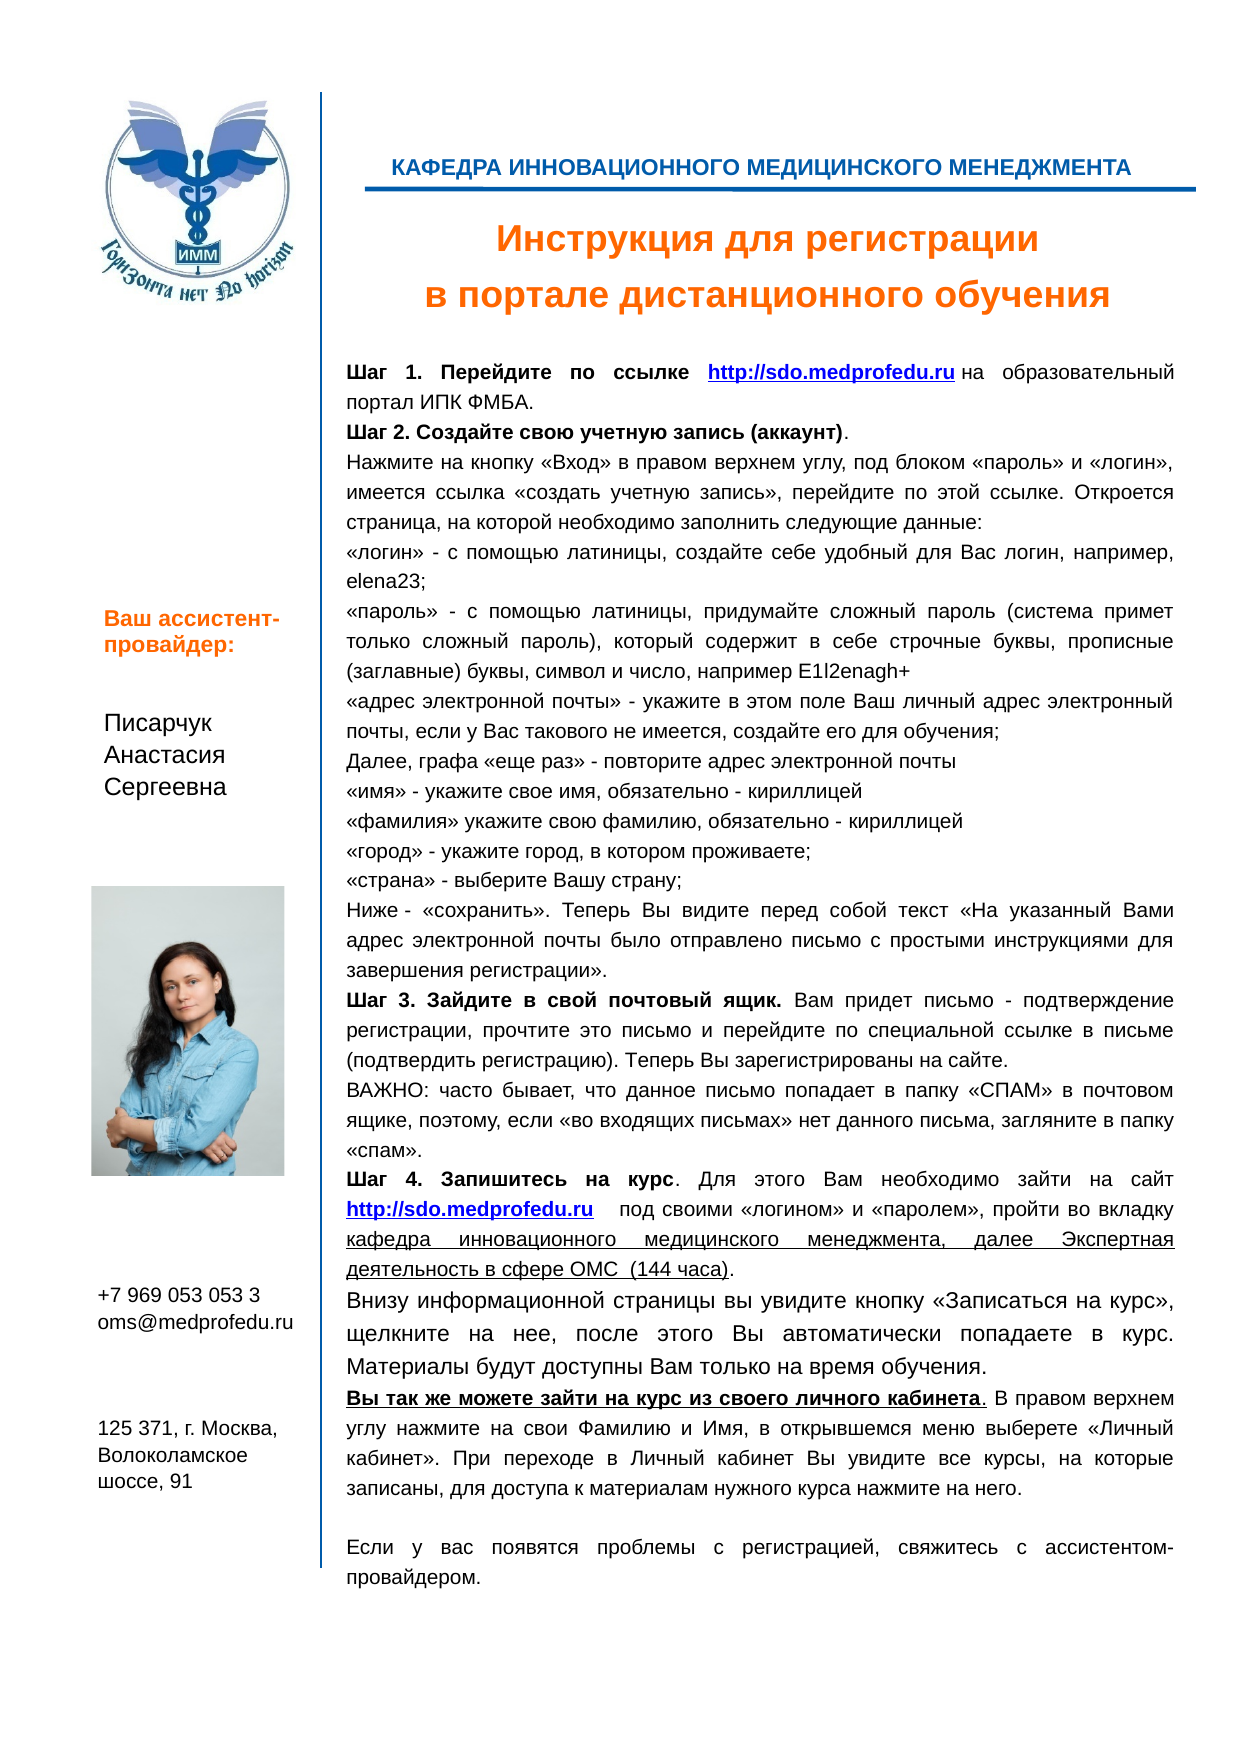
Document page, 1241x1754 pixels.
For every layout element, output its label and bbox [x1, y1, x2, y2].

picture [91, 886, 285, 1176]
picture [91, 90, 300, 308]
